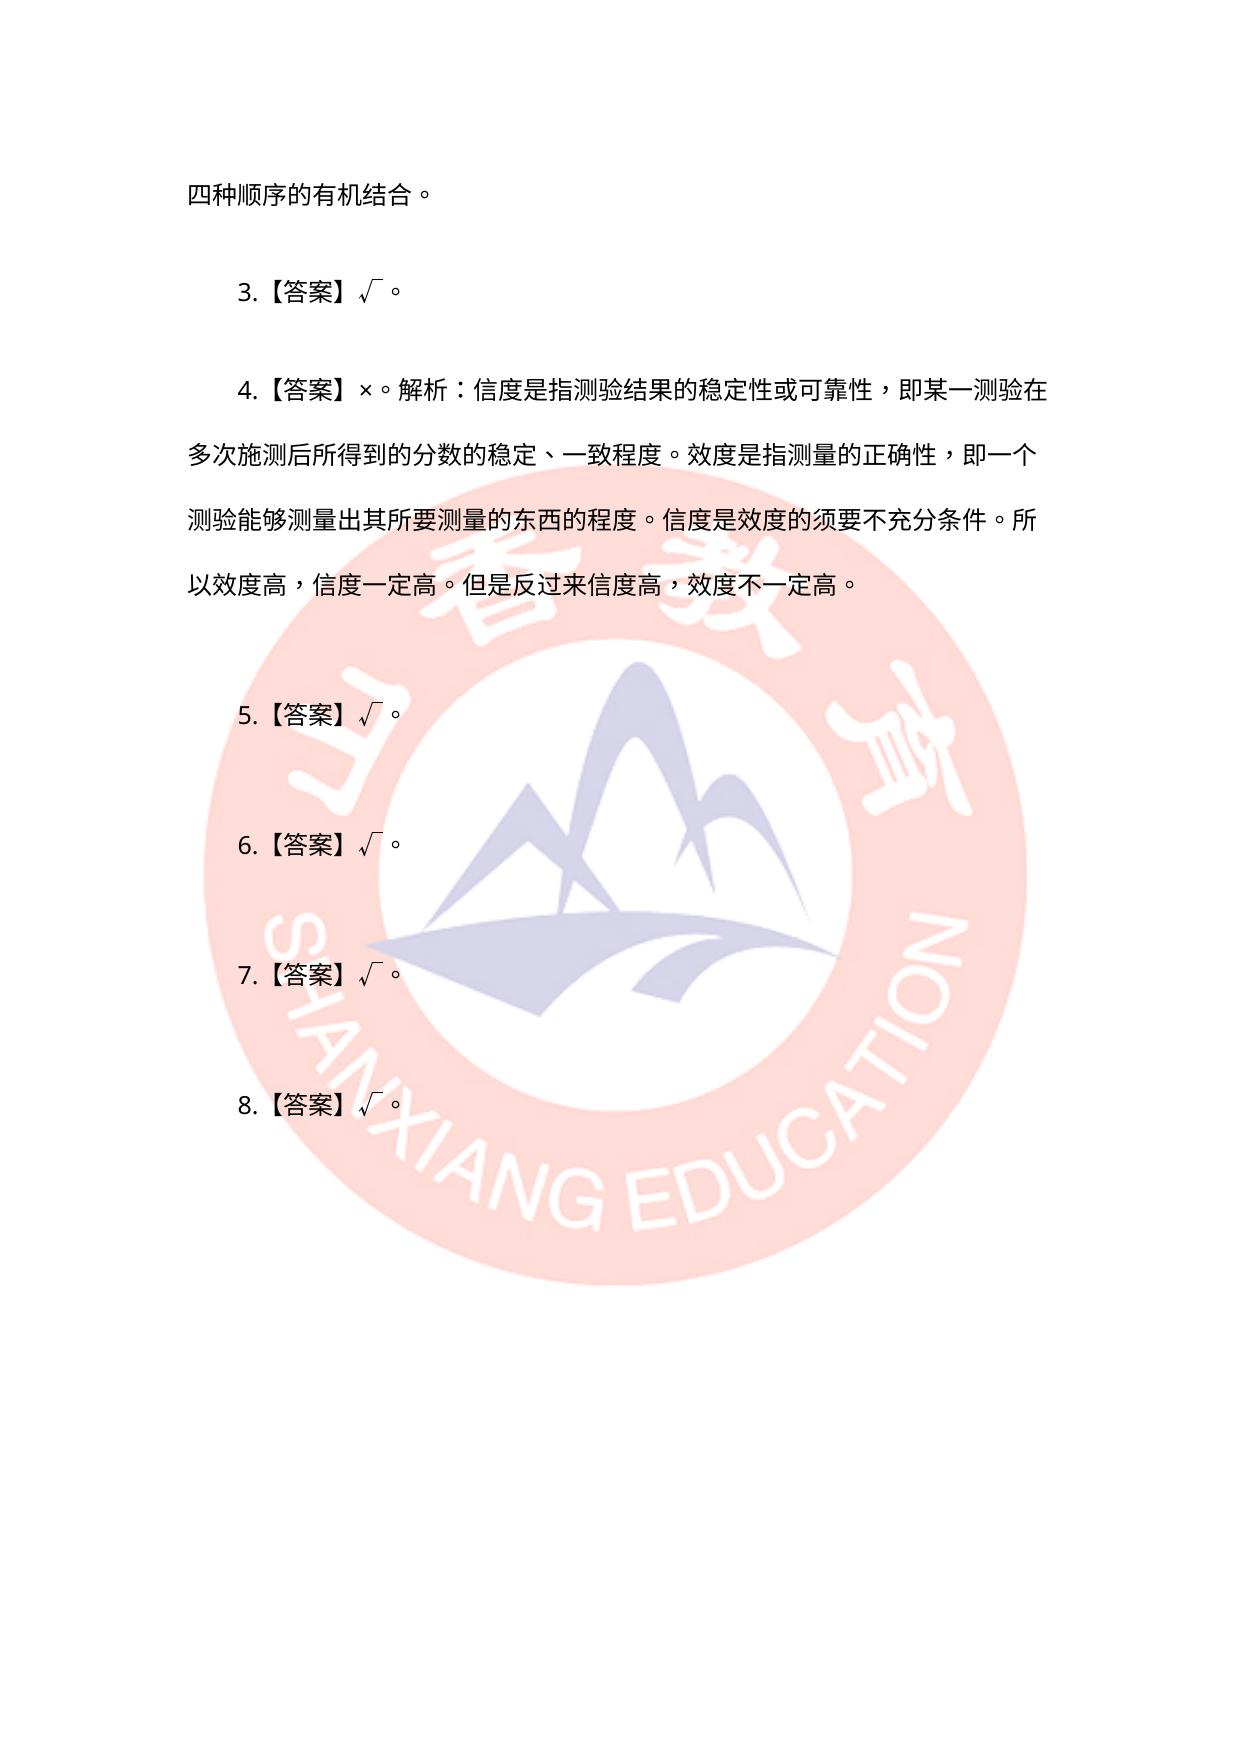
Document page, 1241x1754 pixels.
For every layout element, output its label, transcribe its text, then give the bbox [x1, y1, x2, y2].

text 4.【答案】×。解析：信度是指测验结果的稳定性或可靠性，即某一测验在多次施测后所得到的分数的稳定、一致程度。效度是指测量的正确性，即一个测验能够测量出其所要测量的东西的程度。信度是效度的须要不充分条件。所以效度高，信度一定高。但是反过来信度高，效度不一定高。 [187, 357, 1053, 617]
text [187, 162, 1053, 227]
text 6.【答案】√。 [187, 812, 1053, 877]
text 7.【答案】√。 [187, 942, 1053, 1007]
text 5.【答案】√。 [187, 682, 1053, 747]
text 8.【答案】√。 [187, 1072, 1053, 1137]
text 3.【答案】√。 [187, 259, 1053, 324]
